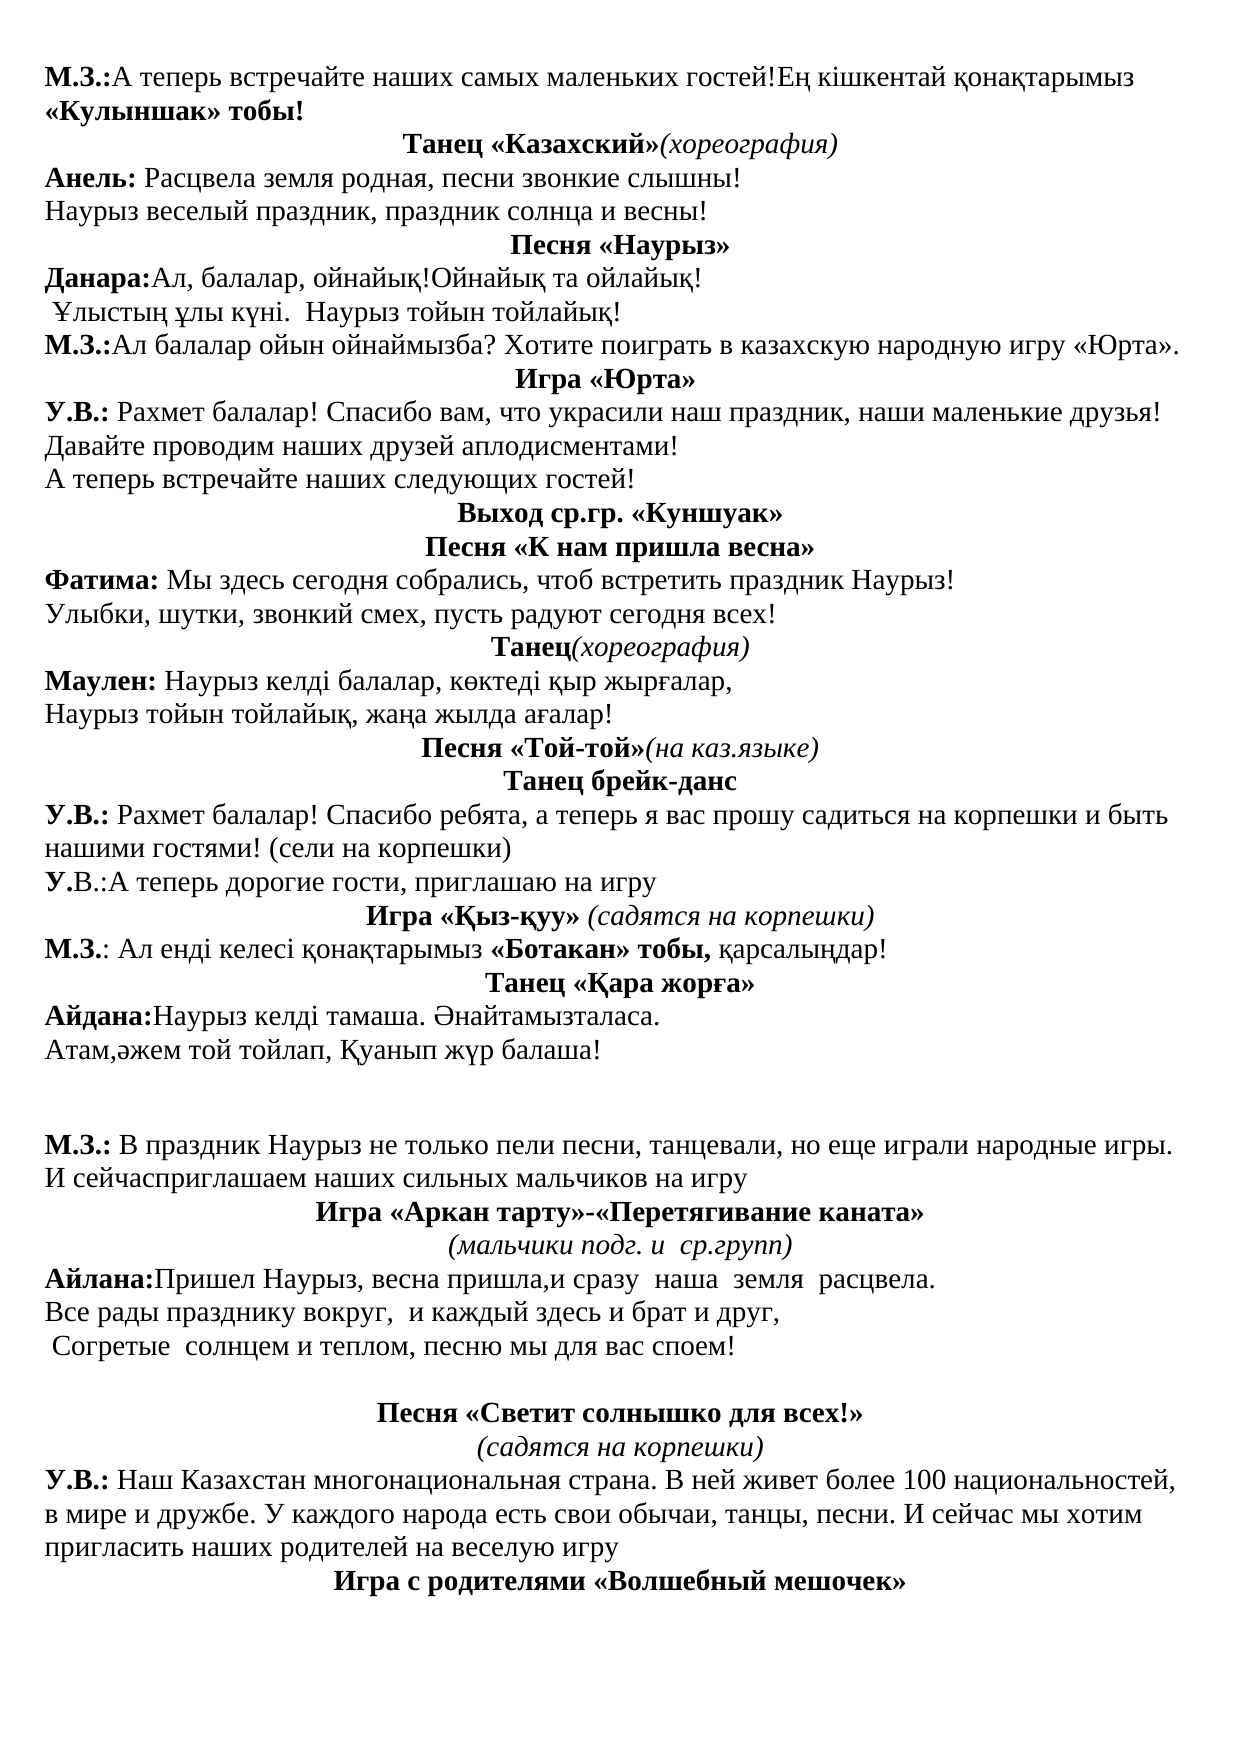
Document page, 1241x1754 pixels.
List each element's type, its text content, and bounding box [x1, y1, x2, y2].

text Улыбки, шутки, звонкий смех, пусть радуют сегодня всех! [44, 596, 1196, 629]
text (садятся на корпешки) [44, 1429, 1196, 1462]
text Наурыз веселый праздник, праздник солнца и весны! [44, 193, 1196, 227]
text Песня «К нам пришла весна» [44, 529, 1196, 562]
text Песня «Светит солнышко для всех!» [44, 1395, 1196, 1429]
text М.З.:Ал балалар ойын ойнаймызба? Хотите поиграть в казахскую народную игру «Юрта». [44, 327, 1196, 361]
text Выход ср.гр. «Куншуак» [44, 495, 1196, 529]
text Ұлыстың ұлы күні. Наурыз тойын тойлайық! [44, 294, 1196, 327]
text Игра «Қыз-қуу» (садятся на корпешки) [44, 898, 1196, 931]
text У.В.: Рахмет балалар! Спасибо вам, что украсили наш праздник, наши маленькие друзья! Давайте проводим наших друзей аплодисментами! [44, 394, 1196, 462]
text Маулен: Наурыз келді балалар, көктеді қыр жырғалар, [44, 663, 1196, 696]
text Наурыз тойын тойлайық, жаңа жылда ағалар! [44, 696, 1196, 730]
text Айдана:Наурыз келді тамаша. Әнайтамызталаса. Атам,әжем той тойлап, Қуанып жүр балаша! [44, 998, 1196, 1093]
text Игра «Юрта» [15, 361, 1196, 394]
text У.В.: Рахмет балалар! Спасибо ребята, а теперь я вас прошу садиться на корпешки и быть нашими гостями! (сели на корпешки) [44, 797, 1196, 864]
text У.В.:А теперь дорогие гости, приглашаю на игру [44, 864, 1196, 898]
text Танец «Қара жорға» [44, 965, 1196, 998]
text Айлана:Пришел Наурыз, весна пришла,и сразу наша земля расцвела. [44, 1261, 1196, 1294]
text (мальчики подг. и ср.групп) [44, 1227, 1196, 1261]
text Данара:Ал, балалар, ойнайық!Ойнайық та ойлайық! [44, 260, 1196, 294]
text Песня «Наурыз» [44, 227, 1196, 260]
text Игра с родителями «Волшебный мешочек» [44, 1563, 1196, 1596]
text Фатима: Мы здесь сегодня собрались, чтоб встретить праздник Наурыз! [44, 562, 1196, 596]
text Анель: Расцвела земля родная, песни звонкие слышны! [44, 160, 1196, 193]
text А теперь встречайте наших следующих гостей! [44, 462, 1196, 495]
text Согретые солнцем и теплом, песню мы для вас споем! [44, 1328, 1196, 1362]
text Игра «Аркан тарту»-«Перетягивание каната» [44, 1194, 1196, 1227]
text М.З.: В праздник Наурыз не только пели песни, танцевали, но еще играли народные игры. И сейчасприглашаем наших сильных мальчиков на игру [44, 1127, 1196, 1194]
text Танец(хореография) [44, 629, 1196, 663]
text Танец брейк-данс [44, 763, 1196, 797]
text Танец «Казахский»(хореография) [44, 126, 1196, 160]
text Песня «Той-той»(на каз.языке) [44, 730, 1196, 763]
text У.В.: Наш Казахстан многонациональная страна. В ней живет более 100 национальностей, в мире и дружбе. У каждого народа есть свои обычаи, танцы, песни. И сейчас мы хотим пригласить наших родителей на веселую игру [44, 1462, 1196, 1563]
text М.З.: Ал енді келесі қонақтарымыз «Ботакан» тобы, қарсалыңдар! [44, 931, 1196, 965]
text Все рады празднику вокруг, и каждый здесь и брат и друг, [44, 1294, 1196, 1328]
text М.З.:А теперь встречайте наших самых маленьких гостей!Ең кішкентай қонақтарымыз «Кулыншак» тобы! [44, 59, 1196, 126]
